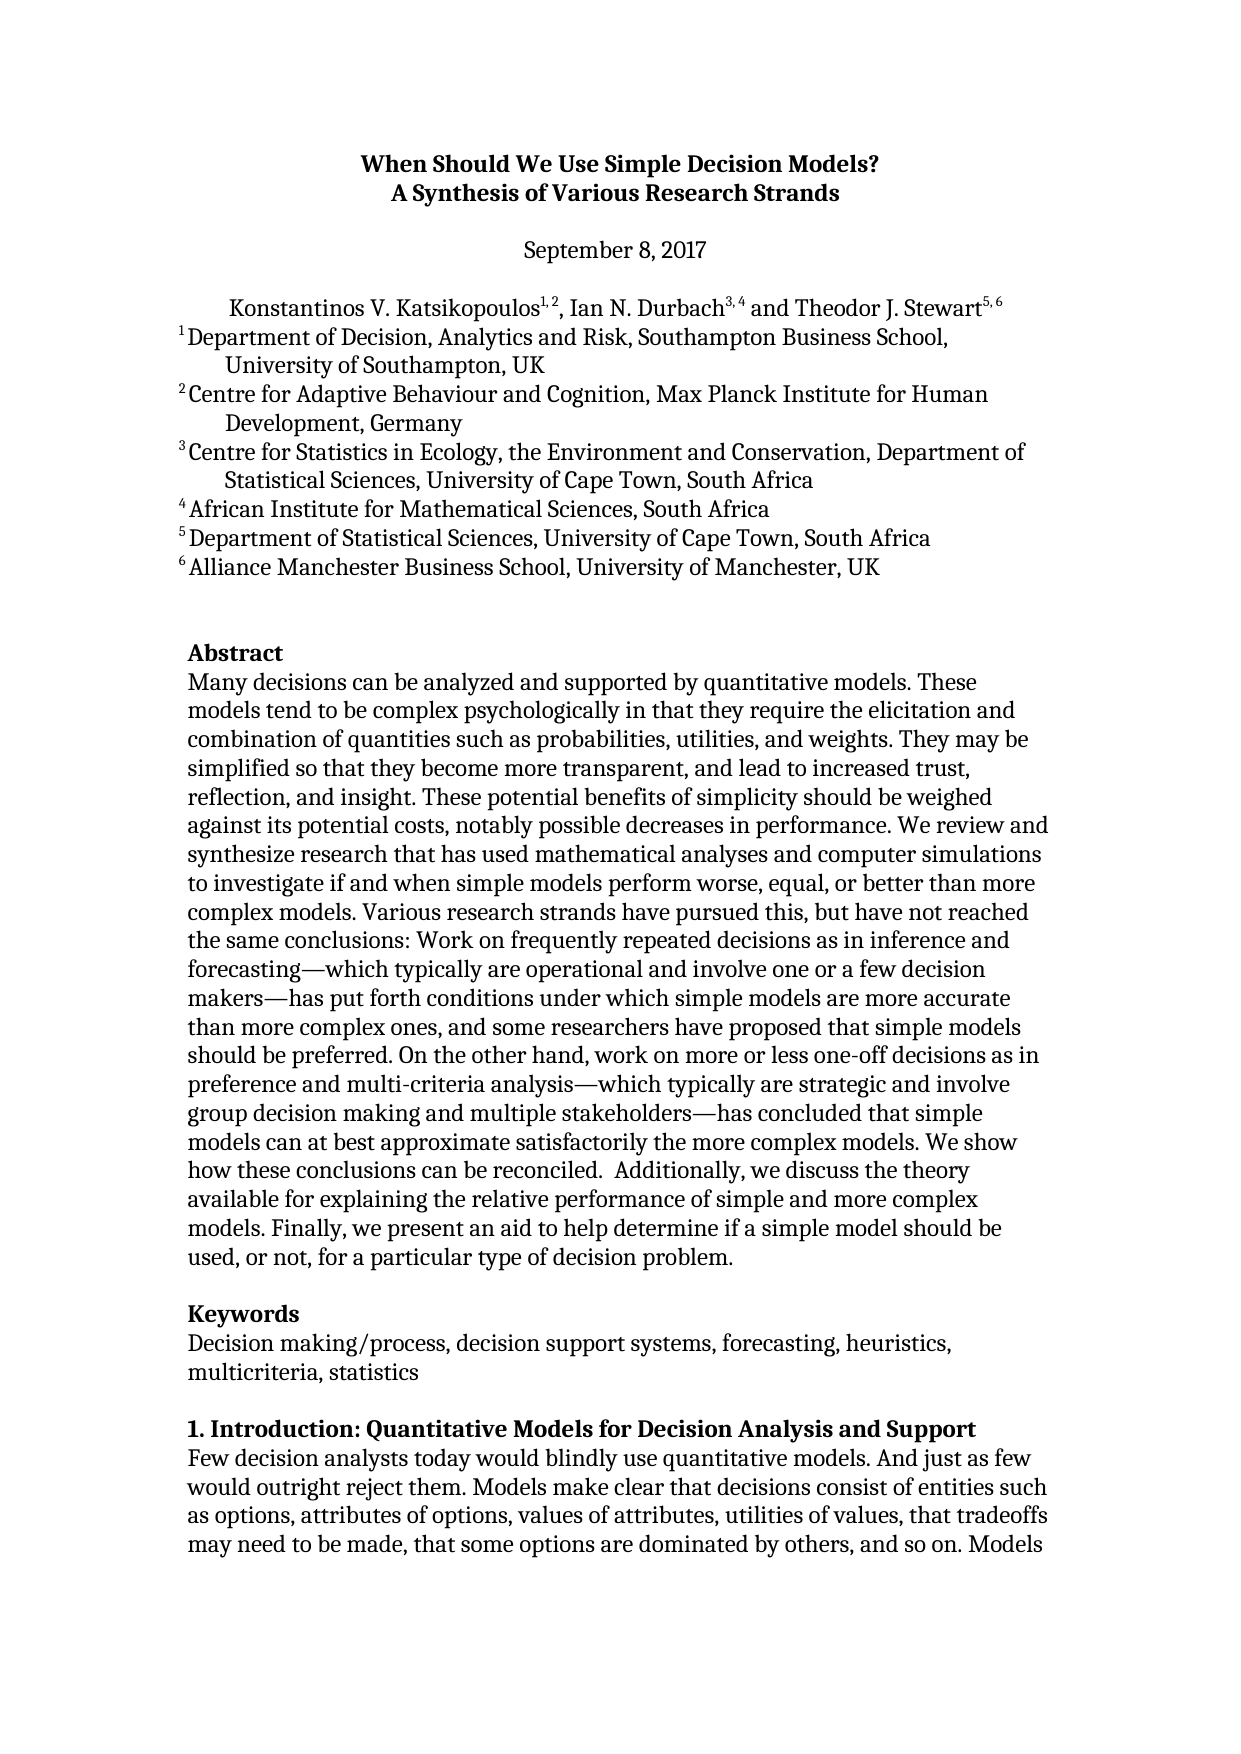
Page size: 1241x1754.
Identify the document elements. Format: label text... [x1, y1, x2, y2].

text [187, 1444, 1053, 1559]
text A Synthesis of Various Research Strands [178, 179, 1053, 207]
text When Should We Use Simple Decision Models? [187, 150, 1053, 179]
list Keywords [187, 1300, 1053, 1329]
text Abstract [187, 639, 1053, 667]
text 5 Department of Statistical Sciences, University of Cape Town, South Africa [178, 524, 1053, 552]
list 1. Introduction: Quantitative Models for Decision Analysis and Support [187, 1415, 1053, 1444]
list Many decisions can be analyzed and supported by quantitative models. These models tend to be complex psychologically in that they require the elicitation and combination of quantities such as probabilities, utilities, and weights. They may be simplified so that they become more transparent, and lead to increased trust, reflection, and insight. These potential benefits of simplicity should be weighed against its potential costs, notably possible decreases in performance. We review and synthesize research that has used mathematical analyses and computer simulations to investigate if and when simple models perform worse, equal, or better than more complex models. Various research strands have pursued this, but have not reached the same conclusions: Work on frequently repeated decisions as in inference and forecasting—which typically are operational and involve one or a few decision makers—has put forth conditions under which simple models are more accurate than more complex ones, and some researchers have proposed that simple models should be preferred. On the other hand, work on more or less one-off decisions as in preference and multi-criteria analysis—which typically are strategic and involve group decision making and multiple stakeholders—has concluded that simple models can at best approximate satisfactorily the more complex models. We show how these conclusions can be reconciled. Additionally, we discuss the theory available for explaining the relative performance of simple and more complex models. Finally, we present an aid to help determine if a simple model should be used, or not, for a particular type of decision problem. [187, 667, 1053, 1271]
text 6 Alliance Manchester Business School, University of Manchester, UK [178, 552, 1053, 581]
text 2 Centre for Adaptive Behaviour and Cognition, Max Planck Institute for Human Development, Germany [178, 380, 1053, 437]
text 3 Centre for Statistics in Ecology, the Environment and Conservation, Department of Statistical Sciences, University of Cape Town, South Africa [178, 437, 1053, 495]
text September 8, 2017 [178, 236, 1053, 265]
text Konstantinos V. Katsikopoulos1, 2, Ian N. Durbach3, 4 and Theodor J. Stewart5, 6 [178, 294, 1053, 322]
text 4 African Institute for Mathematical Sciences, South Africa [178, 495, 1053, 524]
text 1 Department of Decision, Analytics and Risk, Southampton Business School, University of Southampton, UK [178, 322, 1053, 380]
list Decision making/process, decision support systems, forecasting, heuristics, multicriteria, statistics [187, 1329, 1053, 1386]
